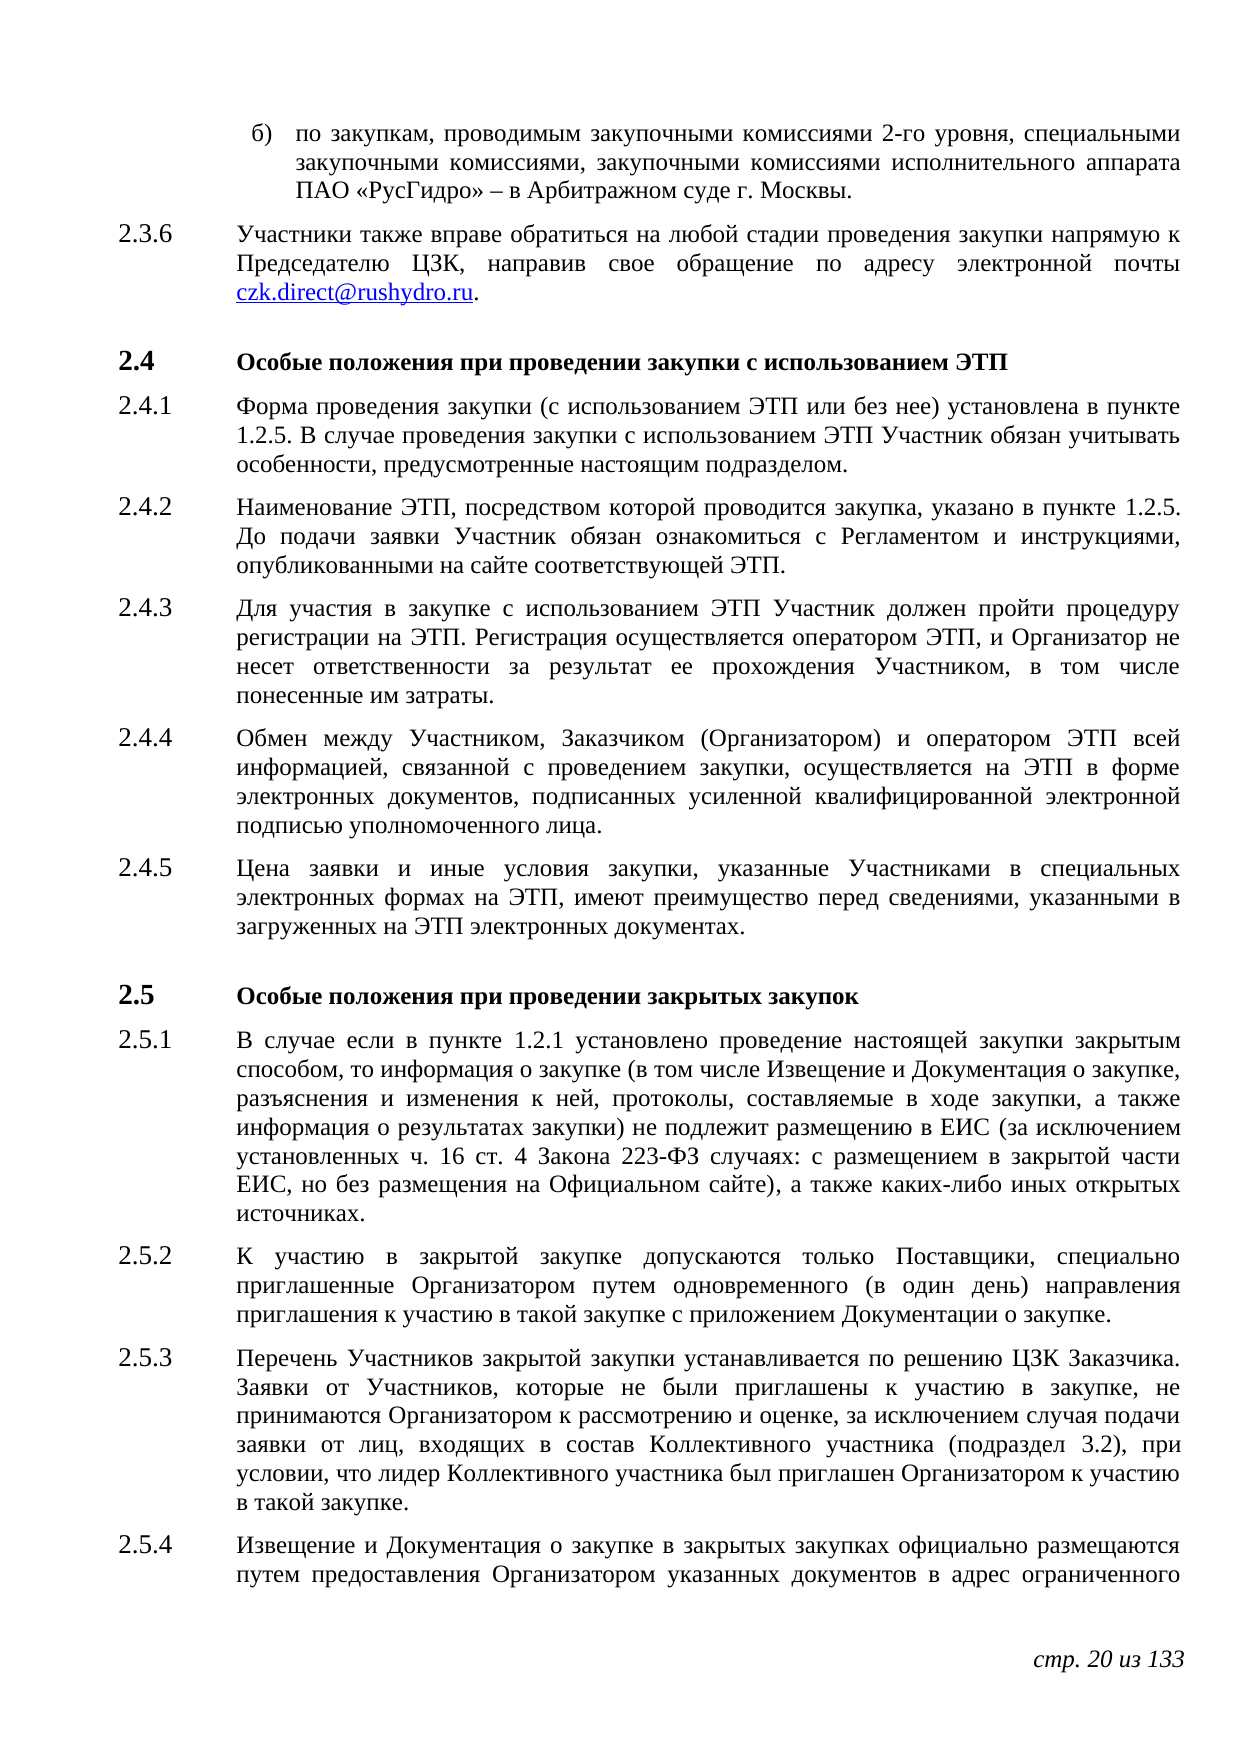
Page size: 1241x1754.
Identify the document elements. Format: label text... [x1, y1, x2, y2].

text Форма проведения закупки (с использованием ЭТП или без нее) установлена в пункте 1.2.5. В случае проведения закупки с использованием ЭТП Участник обязан учитывать особенности, предусмотренные настоящим подразделом. [118, 389, 1181, 478]
text В случае если в пункте 1.2.1 установлено проведение настоящей закупки закрытым способом, то информация о закупке (в том числе Извещение и Документация о закупке, разъяснения и изменения к ней, протоколы, составляемые в ходе закупки, а также информация о результатах закупки) не подлежит размещению в ЕИС (за исключением установленных ч. 16 ст. 4 Закона 223-ФЗ случаях: с размещением в закрытой части ЕИС, но без размещения на Официальном сайте), а также каких-либо иных открытых источниках. [118, 1023, 1181, 1227]
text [118, 1528, 1181, 1588]
subtitle Особые положения при проведении закупки с использованием ЭТП [118, 343, 1181, 377]
text Цена заявки и иные условия закупки, указанные Участниками в специальных электронных формах на ЭТП, имеют преимущество перед сведениями, указанными в загруженных на ЭТП электронных документах. [118, 851, 1181, 940]
text Для участия в закупке с использованием ЭТП Участник должен пройти процедуру регистрации на ЭТП. Регистрация осуществляется оператором ЭТП, и Организатор не несет ответственности за результат ее прохождения Участником, в том числе понесенные им затраты. [118, 591, 1181, 709]
subtitle Особые положения при проведении закрытых закупок [118, 977, 1181, 1011]
text Участники также вправе обратиться на любой стадии проведения закупки напрямую к Председателю ЦЗК, направив свое обращение по адресу электронной почты czk.direct@rushydro.ru. [118, 217, 1181, 306]
list по закупкам, проводимым закупочными комиссиями 2-го уровня, специальными закупочными комиссиями, закупочными комиссиями исполнительного аппарата ПАО «РусГидро» – в Арбитражном суде г. Москвы. [251, 118, 1181, 204]
text Наименование ЭТП, посредством которой проводится закупка, указано в пункте 1.2.5. До подачи заявки Участник обязан ознакомиться с Регламентом и инструкциями, опубликованными на сайте соответствующей ЭТП. [118, 490, 1181, 579]
text К участию в закрытой закупке допускаются только Поставщики, специально приглашенные Организатором путем одновременного (в один день) направления приглашения к участию в такой закупке с приложением Документации о закупке. [118, 1239, 1181, 1328]
text Перечень Участников закрытой закупки устанавливается по решению ЦЗК Заказчика. Заявки от Участников, которые не были приглашены к участию в закупке, не принимаются Организатором к рассмотрению и оценке, за исключением случая подачи заявки от лиц, входящих в состав Коллективного участника (подраздел 3.2), при условии, что лидер Коллективного участника был приглашен Организатором к участию в такой закупке. [118, 1341, 1181, 1516]
text Обмен между Участником, Заказчиком (Организатором) и оператором ЭТП всей информацией, связанной с проведением закупки, осуществляется на ЭТП в форме электронных документов, подписанных усиленной квалифицированной электронной подписью уполномоченного лица. [118, 721, 1181, 839]
